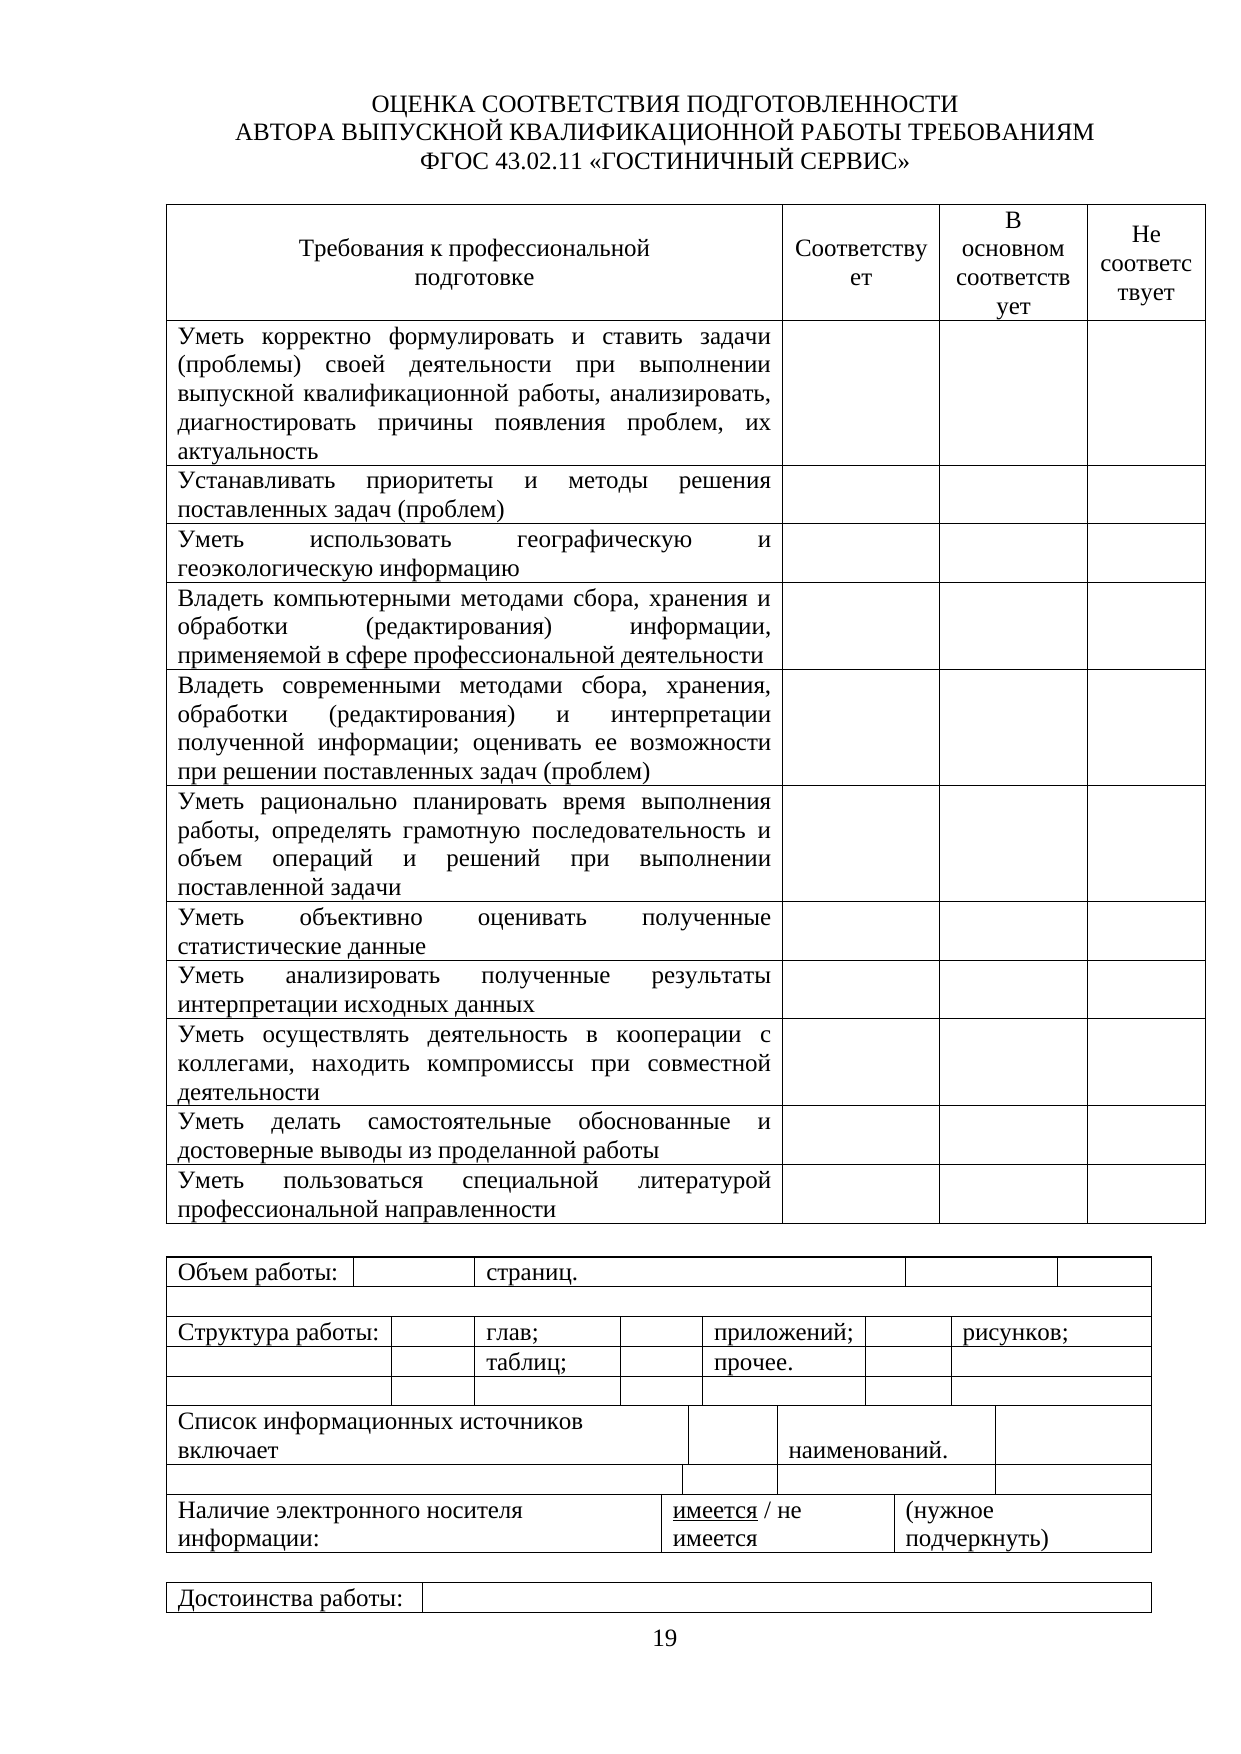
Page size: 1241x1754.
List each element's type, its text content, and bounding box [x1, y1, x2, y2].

table_cell Уметь рационально планировать время выполнения работы, определять грамотную последовательность и объем операций и решений при выполнении поставленной задачи [167, 786, 782, 901]
table_cell [167, 1465, 682, 1494]
table_cell [392, 1377, 474, 1405]
table_cell [783, 583, 939, 669]
table_cell [167, 1287, 1151, 1316]
table_cell Владеть современными методами сбора, хранения, обработки (редактирования) и интерпретации полученной информации; оценивать ее возможности при решении поставленных задач (проблем) [167, 670, 782, 785]
table_cell [940, 321, 1087, 464]
table_cell Владеть компьютерными методами сбора, хранения и обработки (редактирования) информации, применяемой в сфере профессиональной деятельности [167, 583, 782, 669]
table_cell таблиц; [475, 1347, 620, 1376]
text АВТОРА ВЫПУСКНОЙ КВАЛИФИКАЦИОННОЙ РАБОТЫ ТРЕБОВАНИЯМ [177, 117, 1152, 146]
table_header В основном соответствует [940, 205, 1087, 320]
table_cell [940, 670, 1087, 785]
table_cell [392, 1347, 474, 1376]
table_cell [940, 786, 1087, 901]
table_cell [1088, 1019, 1205, 1105]
table_cell Список информационных источников включает [167, 1406, 688, 1464]
table_cell приложений; [703, 1317, 865, 1346]
table_cell [940, 466, 1087, 523]
table_cell [1088, 1165, 1205, 1222]
table_cell [1088, 786, 1205, 901]
table_cell [167, 1347, 391, 1376]
table_cell [940, 961, 1087, 1018]
table_header Не соответствует [1088, 205, 1205, 320]
table_cell [1088, 1106, 1205, 1164]
table_cell Устанавливать приоритеты и методы решения поставленных задач (проблем) [167, 466, 782, 523]
table_cell [783, 670, 939, 785]
text ФГОС 43.02.11 «ГОСТИНИЧНЫЙ СЕРВИС» [177, 146, 1152, 175]
table_cell [783, 321, 939, 464]
table_cell имеется / не имеется [662, 1495, 894, 1552]
table_cell [1088, 524, 1205, 582]
table_cell [940, 1106, 1087, 1164]
table_cell Уметь делать самостоятельные обоснованные и достоверные выводы из проделанной работы [167, 1106, 782, 1164]
table_cell Уметь использовать географическую и геоэкологическую информацию [167, 524, 782, 582]
table_cell [621, 1377, 702, 1405]
table_cell [1088, 902, 1205, 959]
table_cell [689, 1406, 777, 1464]
table_cell [996, 1406, 1151, 1464]
table_cell [996, 1465, 1151, 1494]
table_header страниц. [475, 1258, 905, 1286]
table_cell Наличие электронного носителя информации: [167, 1495, 661, 1552]
table_cell [475, 1377, 620, 1405]
table_cell [621, 1347, 702, 1376]
table_cell [683, 1465, 777, 1494]
table_cell Уметь объективно оценивать полученные статистические данные [167, 902, 782, 959]
table_cell [783, 961, 939, 1018]
table_cell рисунков; [952, 1317, 1151, 1346]
table_cell наименований. [778, 1406, 995, 1464]
table_header Требования к профессиональной подготовке [167, 205, 782, 320]
table_header [423, 1583, 1151, 1612]
table_cell [783, 1019, 939, 1105]
table_cell [703, 1377, 865, 1405]
table_cell [866, 1347, 951, 1376]
table_cell Уметь пользоваться специальной литературой профессиональной направленности [167, 1165, 782, 1222]
table_cell Структура работы: [167, 1317, 391, 1346]
table_header [1058, 1258, 1151, 1286]
table_header Объем работы: [167, 1258, 353, 1286]
table_cell [1088, 670, 1205, 785]
table_cell [952, 1377, 1151, 1405]
table_cell прочее. [703, 1347, 865, 1376]
table_cell [940, 524, 1087, 582]
table_cell [952, 1347, 1151, 1376]
table_header [354, 1258, 474, 1286]
table_cell [1088, 961, 1205, 1018]
table_cell [866, 1317, 951, 1346]
table_cell глав; [475, 1317, 620, 1346]
table_cell [783, 1165, 939, 1222]
table_header [906, 1258, 1057, 1286]
table_cell [1088, 466, 1205, 523]
table_cell [392, 1317, 474, 1346]
table_cell [1088, 583, 1205, 669]
table_cell [783, 524, 939, 582]
table_header Достоинства работы: [167, 1583, 422, 1612]
table_cell [866, 1377, 951, 1405]
table_cell Уметь корректно формулировать и ставить задачи (проблемы) своей деятельности при выполнении выпускной квалификационной работы, анализировать, диагностировать причины появления проблем, их актуальность [167, 321, 782, 464]
table_cell Уметь анализировать полученные результаты интерпретации исходных данных [167, 961, 782, 1018]
table_cell [167, 1377, 391, 1405]
table_cell [1088, 321, 1205, 464]
table_cell [783, 902, 939, 959]
table_cell [940, 583, 1087, 669]
table_cell [783, 1106, 939, 1164]
table_cell [940, 1165, 1087, 1222]
table_cell [940, 902, 1087, 959]
table_cell [783, 786, 939, 901]
table_cell [778, 1465, 995, 1494]
table_cell (нужное подчеркнуть) [895, 1495, 1151, 1552]
table_cell [940, 1019, 1087, 1105]
table_cell [783, 466, 939, 523]
table_cell Уметь осуществлять деятельность в кооперации с коллегами, находить компромиссы при совместной деятельности [167, 1019, 782, 1105]
table_header Соответствует [783, 205, 939, 320]
text ОЦЕНКА СООТВЕТСТВИЯ ПОДГОТОВЛЕННОСТИ [177, 89, 1152, 117]
table_cell [621, 1317, 702, 1346]
